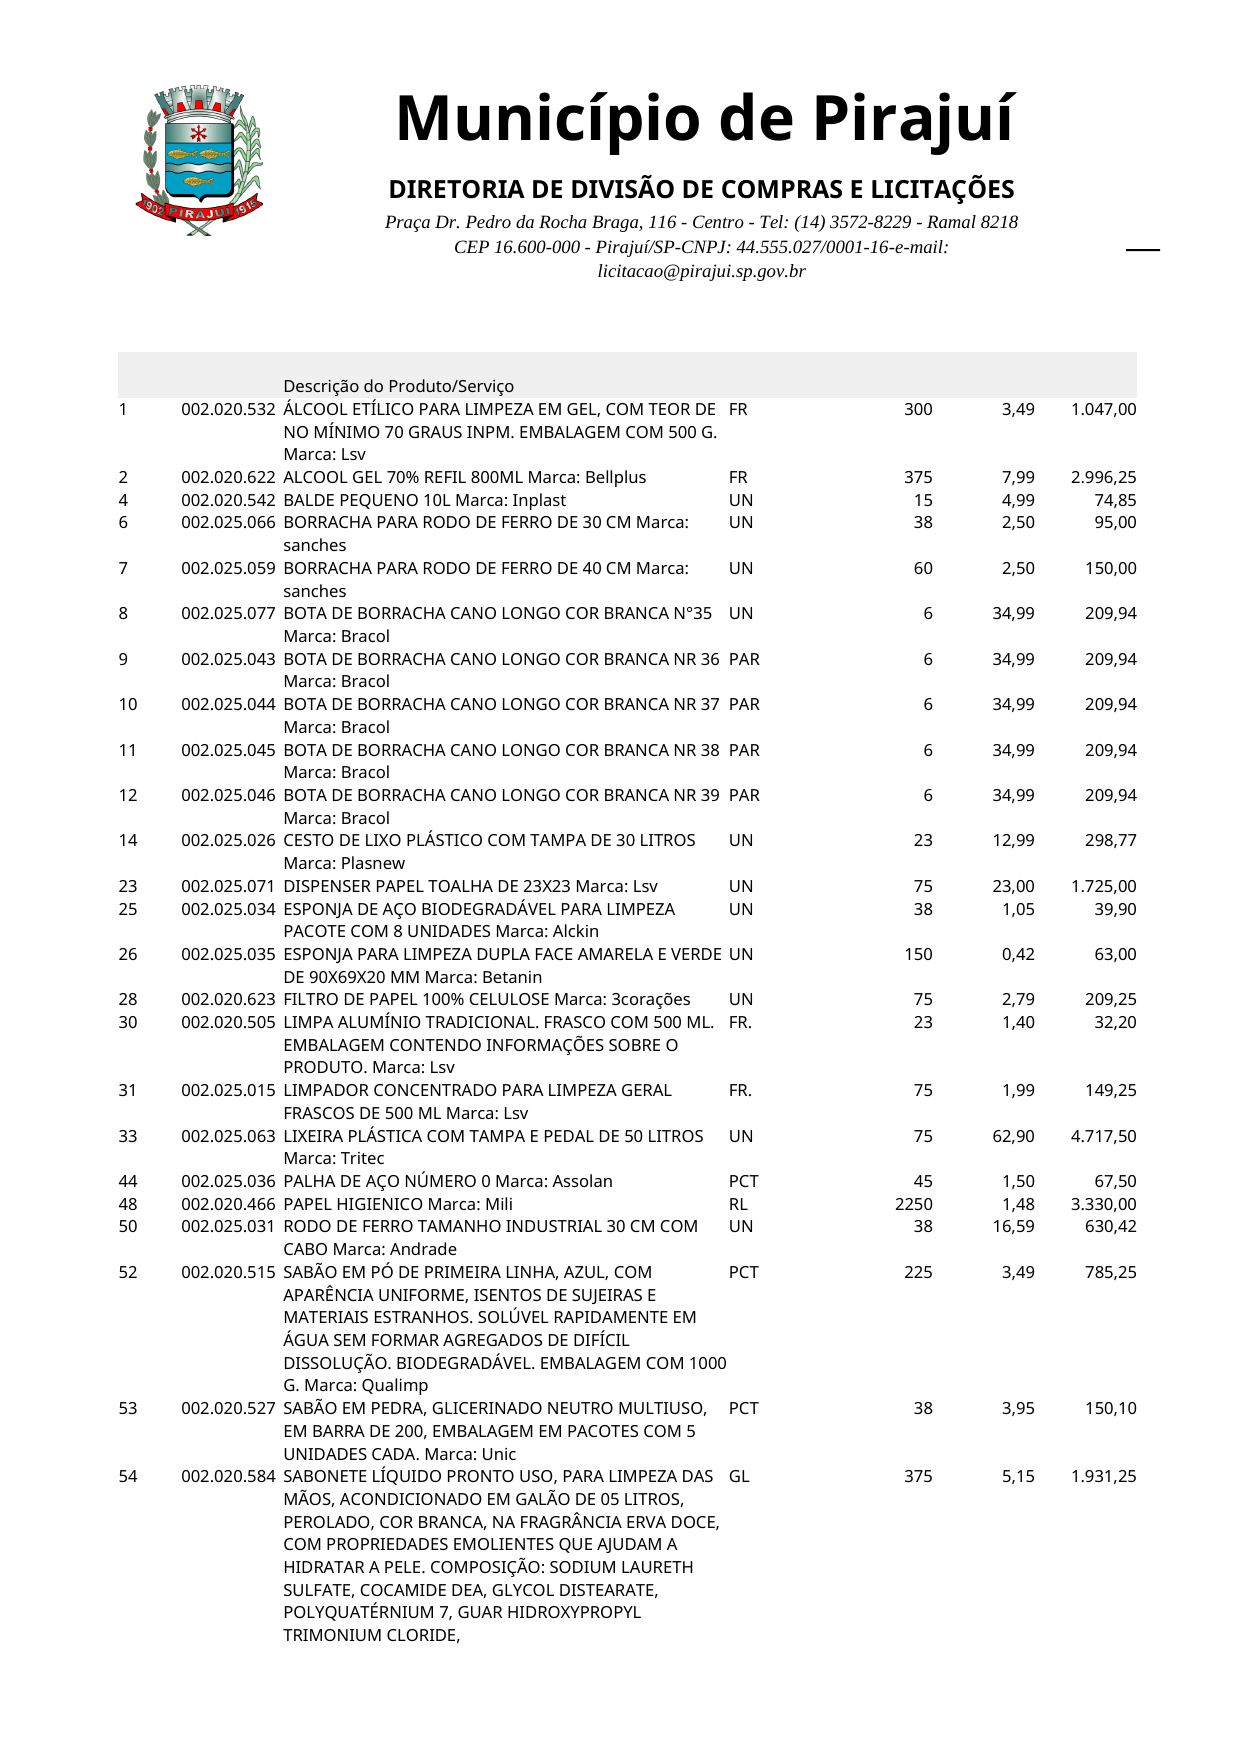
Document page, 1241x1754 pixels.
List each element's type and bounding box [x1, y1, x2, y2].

picture [135, 85, 264, 236]
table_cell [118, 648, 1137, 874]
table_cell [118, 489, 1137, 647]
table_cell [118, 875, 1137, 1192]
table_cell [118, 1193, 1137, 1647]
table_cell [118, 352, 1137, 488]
